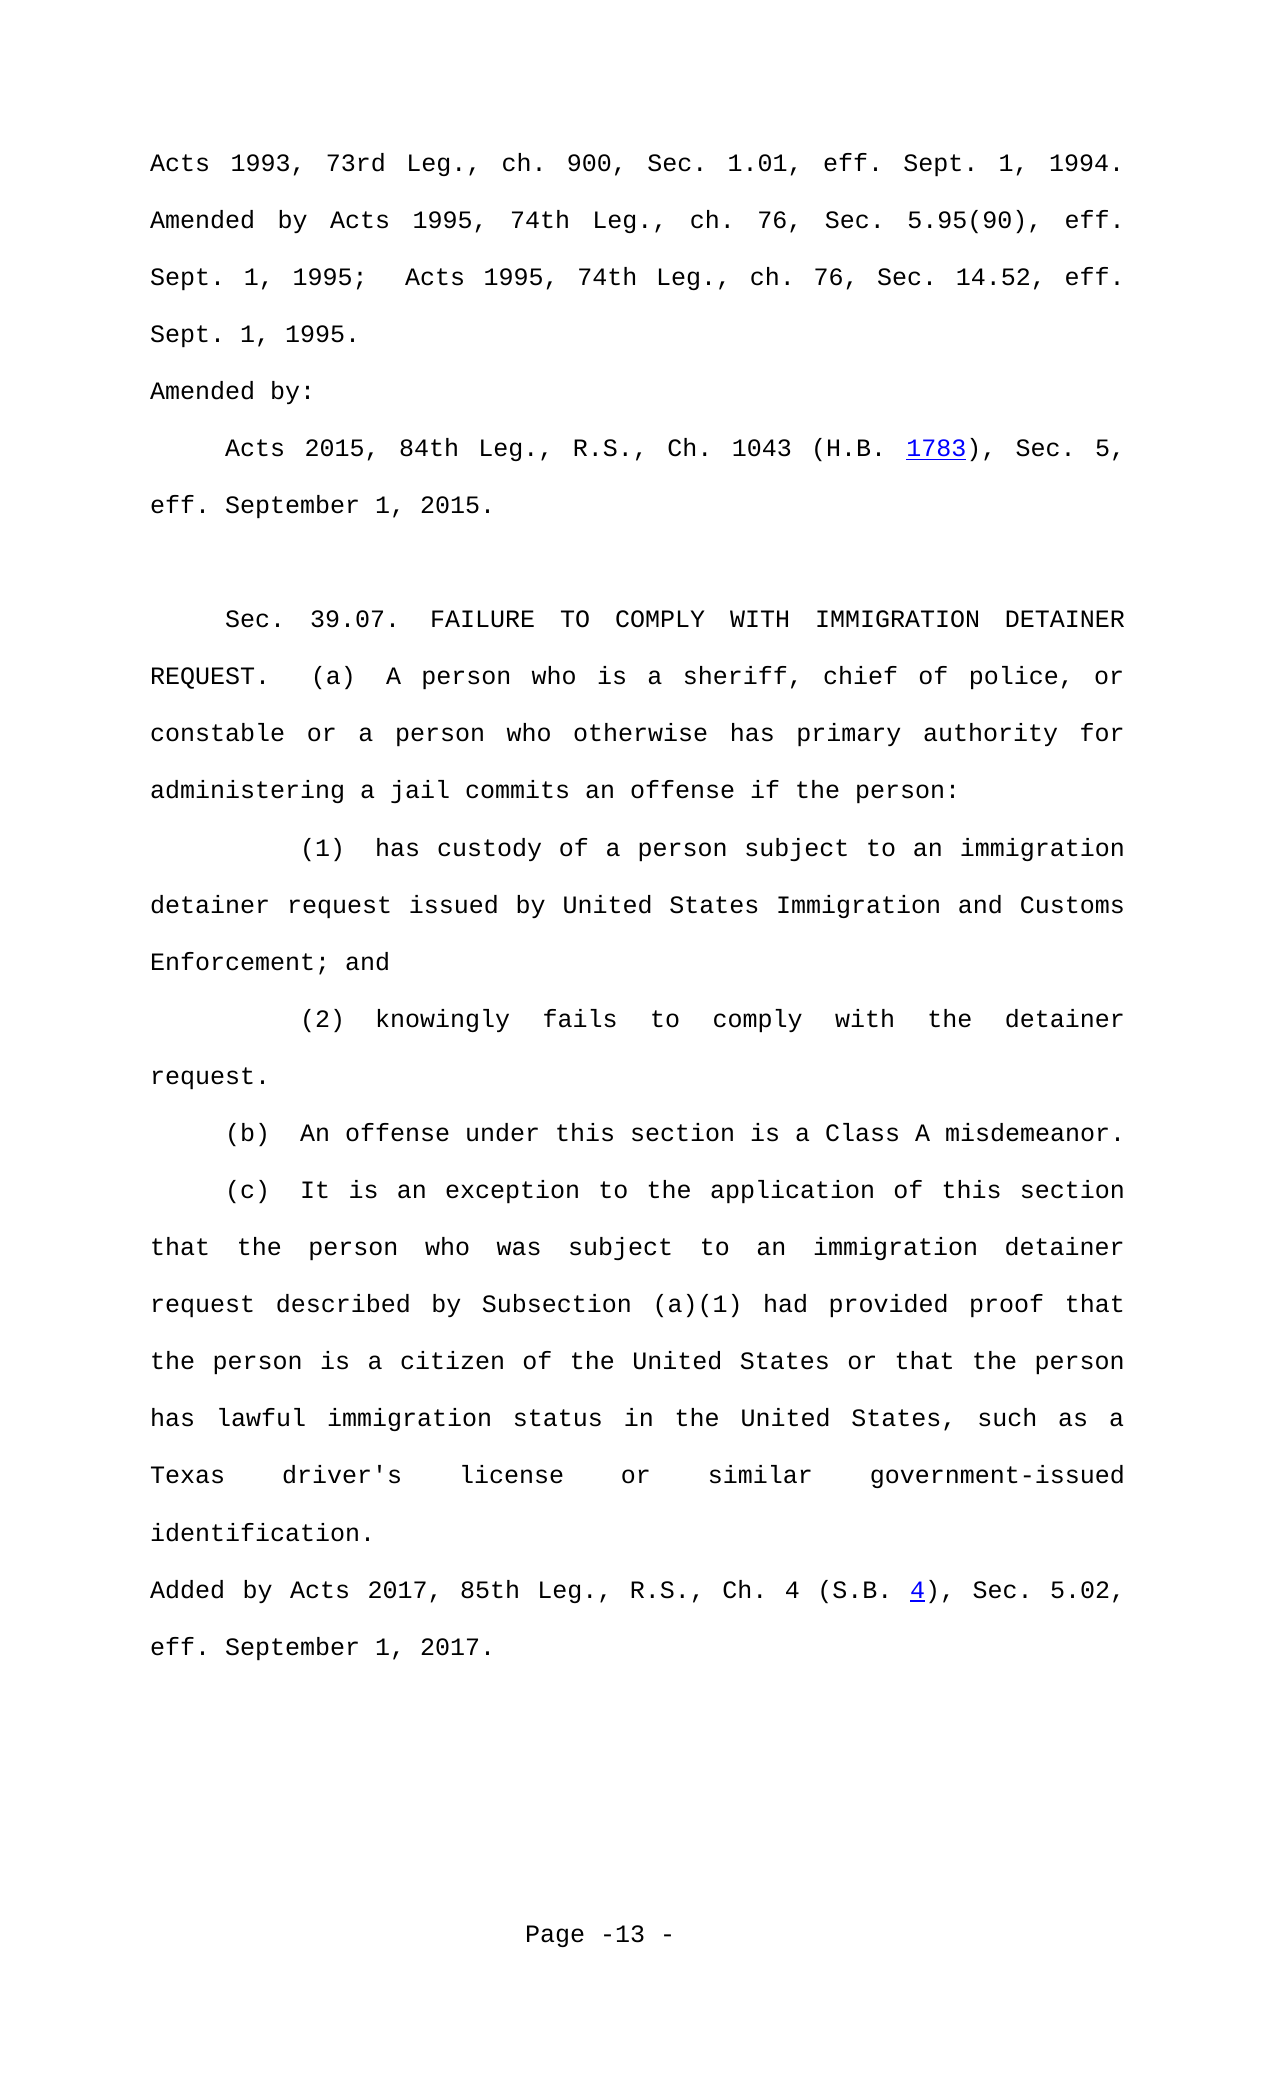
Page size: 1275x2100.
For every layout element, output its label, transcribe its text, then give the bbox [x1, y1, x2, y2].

text Amended by: [150, 378, 1125, 407]
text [150, 150, 1125, 350]
text (c) It is an exception to the application of this section that the person who was subject to an immigration detainer request described by Subsection (a)(1) had provided proof that the person is a citizen of the United States or that the person has lawful immigration status in the United States, such as a Texas driver's license or similar government-issued identification. [150, 1177, 1125, 1548]
text Acts 2015, 84th Leg., R.S., Ch. 1043 (H.B. 1783), Sec. 5, eff. September 1, 2015. [150, 435, 1125, 521]
text (2) knowingly fails to comply with the detainer request. [150, 1006, 1125, 1092]
text Sec. 39.07. FAILURE TO COMPLY WITH IMMIGRATION DETAINER REQUEST. (a) A person who is a sheriff, chief of police, or constable or a person who otherwise has primary authority for administering a jail commits an offense if the person: [150, 607, 1125, 806]
text (1) has custody of a person subject to an immigration detainer request issued by United States Immigration and Customs Enforcement; and [150, 835, 1125, 978]
text (b) An offense under this section is a Class A misdemeanor. [150, 1120, 1125, 1149]
text Added by Acts 2017, 85th Leg., R.S., Ch. 4 (S.B. 4), Sec. 5.02, eff. September 1, 2017. [150, 1577, 1125, 1663]
